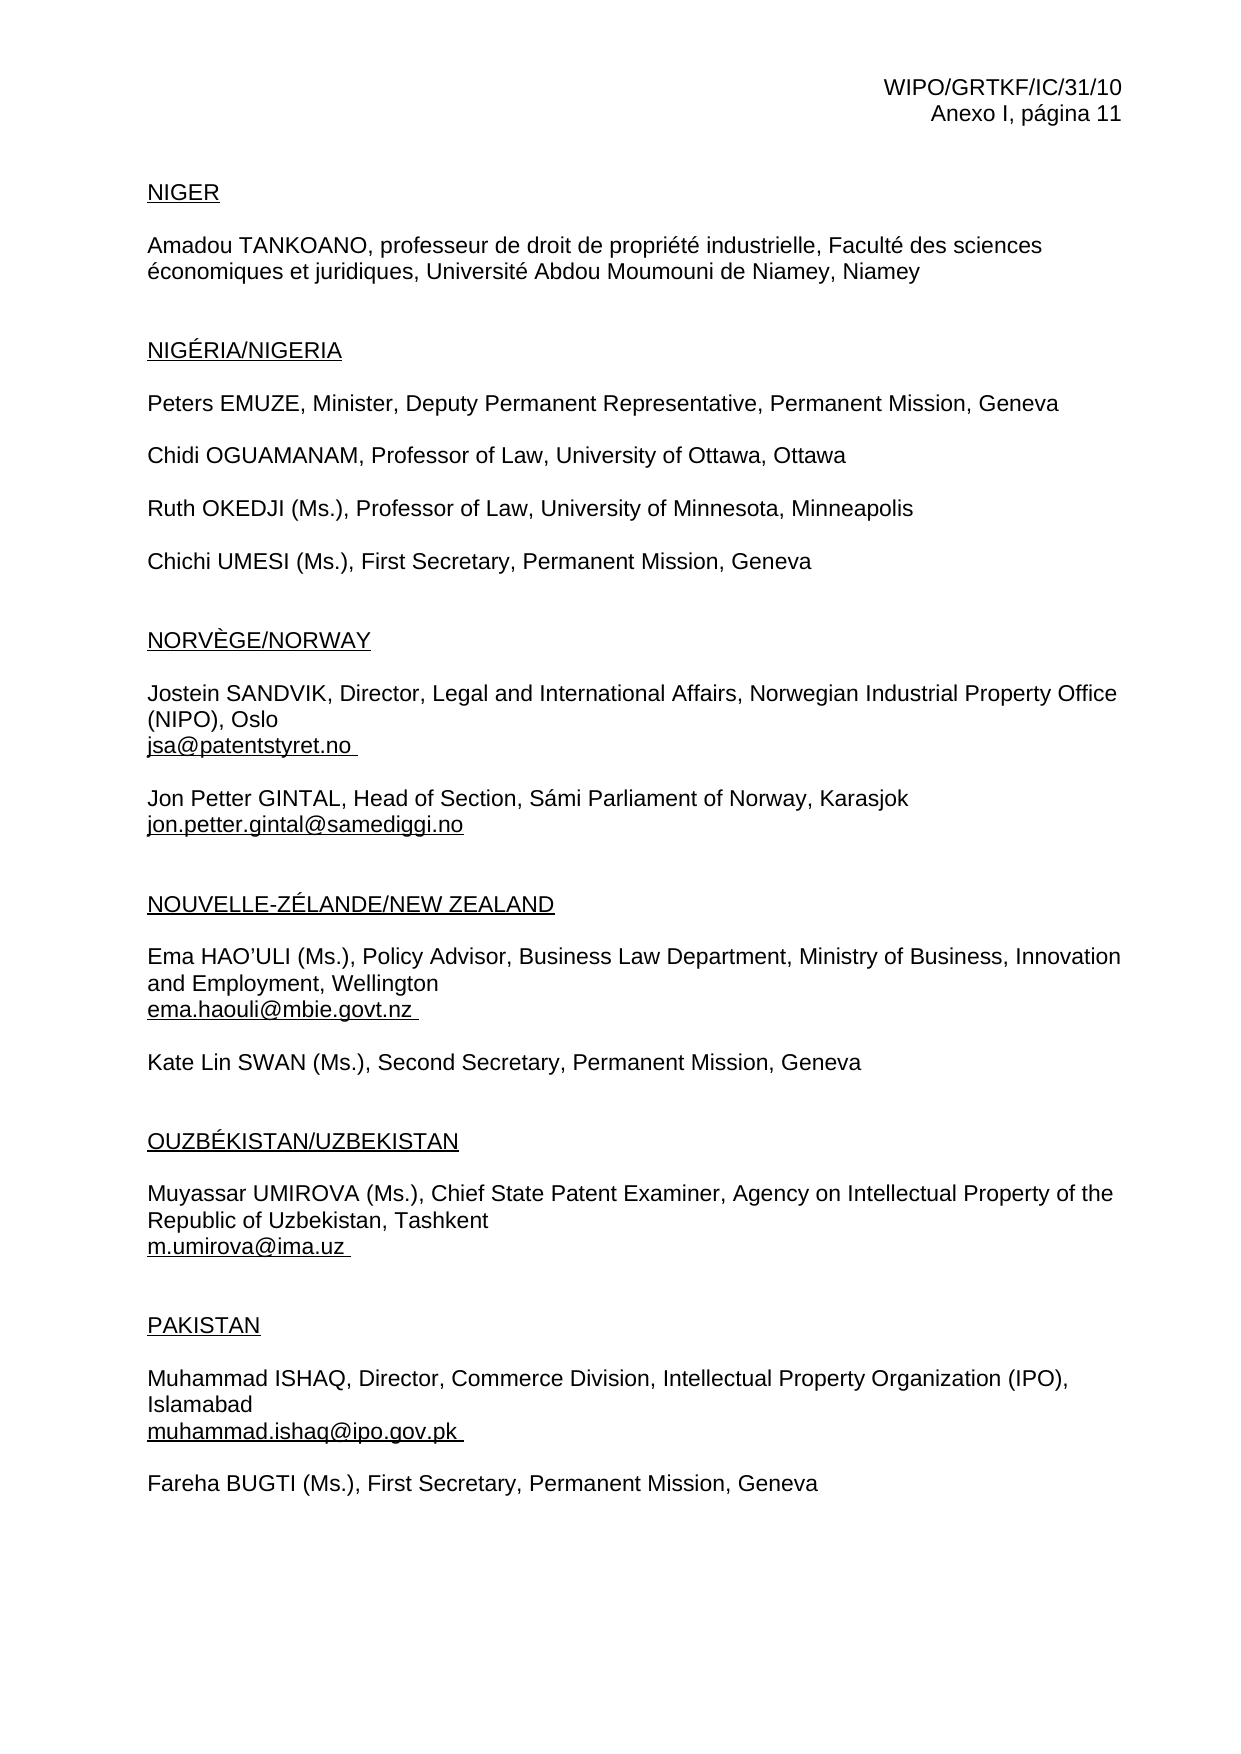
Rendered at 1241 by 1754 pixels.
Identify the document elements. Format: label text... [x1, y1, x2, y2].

text Jostein SANDVIK, Director, Legal and International Affairs, Norwegian Industrial Property Office (NIPO), Oslo [147, 680, 1122, 732]
text Ruth OKEDJI (Ms.), Professor of Law, University of Minnesota, Minneapolis [147, 495, 1122, 522]
text NIGER [147, 179, 1122, 205]
text ema.haouli@mbie.govt.nz [147, 996, 1122, 1022]
text muhammad.ishaq@ipo.gov.pk [147, 1418, 1122, 1444]
text m.umirova@ima.uz [147, 1233, 1122, 1259]
text NORVÈGE/NORWAY [147, 627, 1122, 653]
text NOUVELLE-ZÉLANDE/NEW ZEALAND [147, 891, 1122, 917]
text Muyassar UMIROVA (Ms.), Chief State Patent Examiner, Agency on Intellectual Property of the Republic of Uzbekistan, Tashkent [147, 1180, 1122, 1233]
text Peters EMUZE, Minister, Deputy Permanent Representative, Permanent Mission, Geneva [147, 390, 1122, 416]
text Ema HAO’ULI (Ms.), Policy Advisor, Business Law Department, Ministry of Business, Innovation and Employment, Wellington [147, 943, 1122, 996]
text PAKISTAN [147, 1312, 1122, 1338]
text Muhammad ISHAQ, Director, Commerce Division, Intellectual Property Organization (IPO), Islamabad [147, 1365, 1122, 1418]
text Fareha BUGTI (Ms.), First Secretary, Permanent Mission, Geneva [147, 1470, 1122, 1497]
text Amadou TANKOANO, professeur de droit de propriété industrielle, Faculté des sciences économiques et juridiques, Université Abdou Moumouni de Niamey, Niamey [147, 232, 1122, 284]
text Chidi OGUAMANAM, Professor of Law, University of Ottawa, Ottawa [147, 442, 1122, 469]
text jon.petter.gintal@samediggi.no [147, 811, 1122, 838]
text Jon Petter GINTAL, Head of Section, Sámi Parliament of Norway, Karasjok [147, 785, 1122, 811]
text NIGÉRIA/NIGERIA [147, 337, 1122, 363]
text OUZBÉKISTAN/UZBEKISTAN [147, 1128, 1122, 1154]
text Chichi UMESI (Ms.), First Secretary, Permanent Mission, Geneva [147, 548, 1122, 574]
text Kate Lin SWAN (Ms.), Second Secretary, Permanent Mission, Geneva [147, 1049, 1122, 1075]
text jsa@patentstyret.no [147, 732, 1122, 759]
